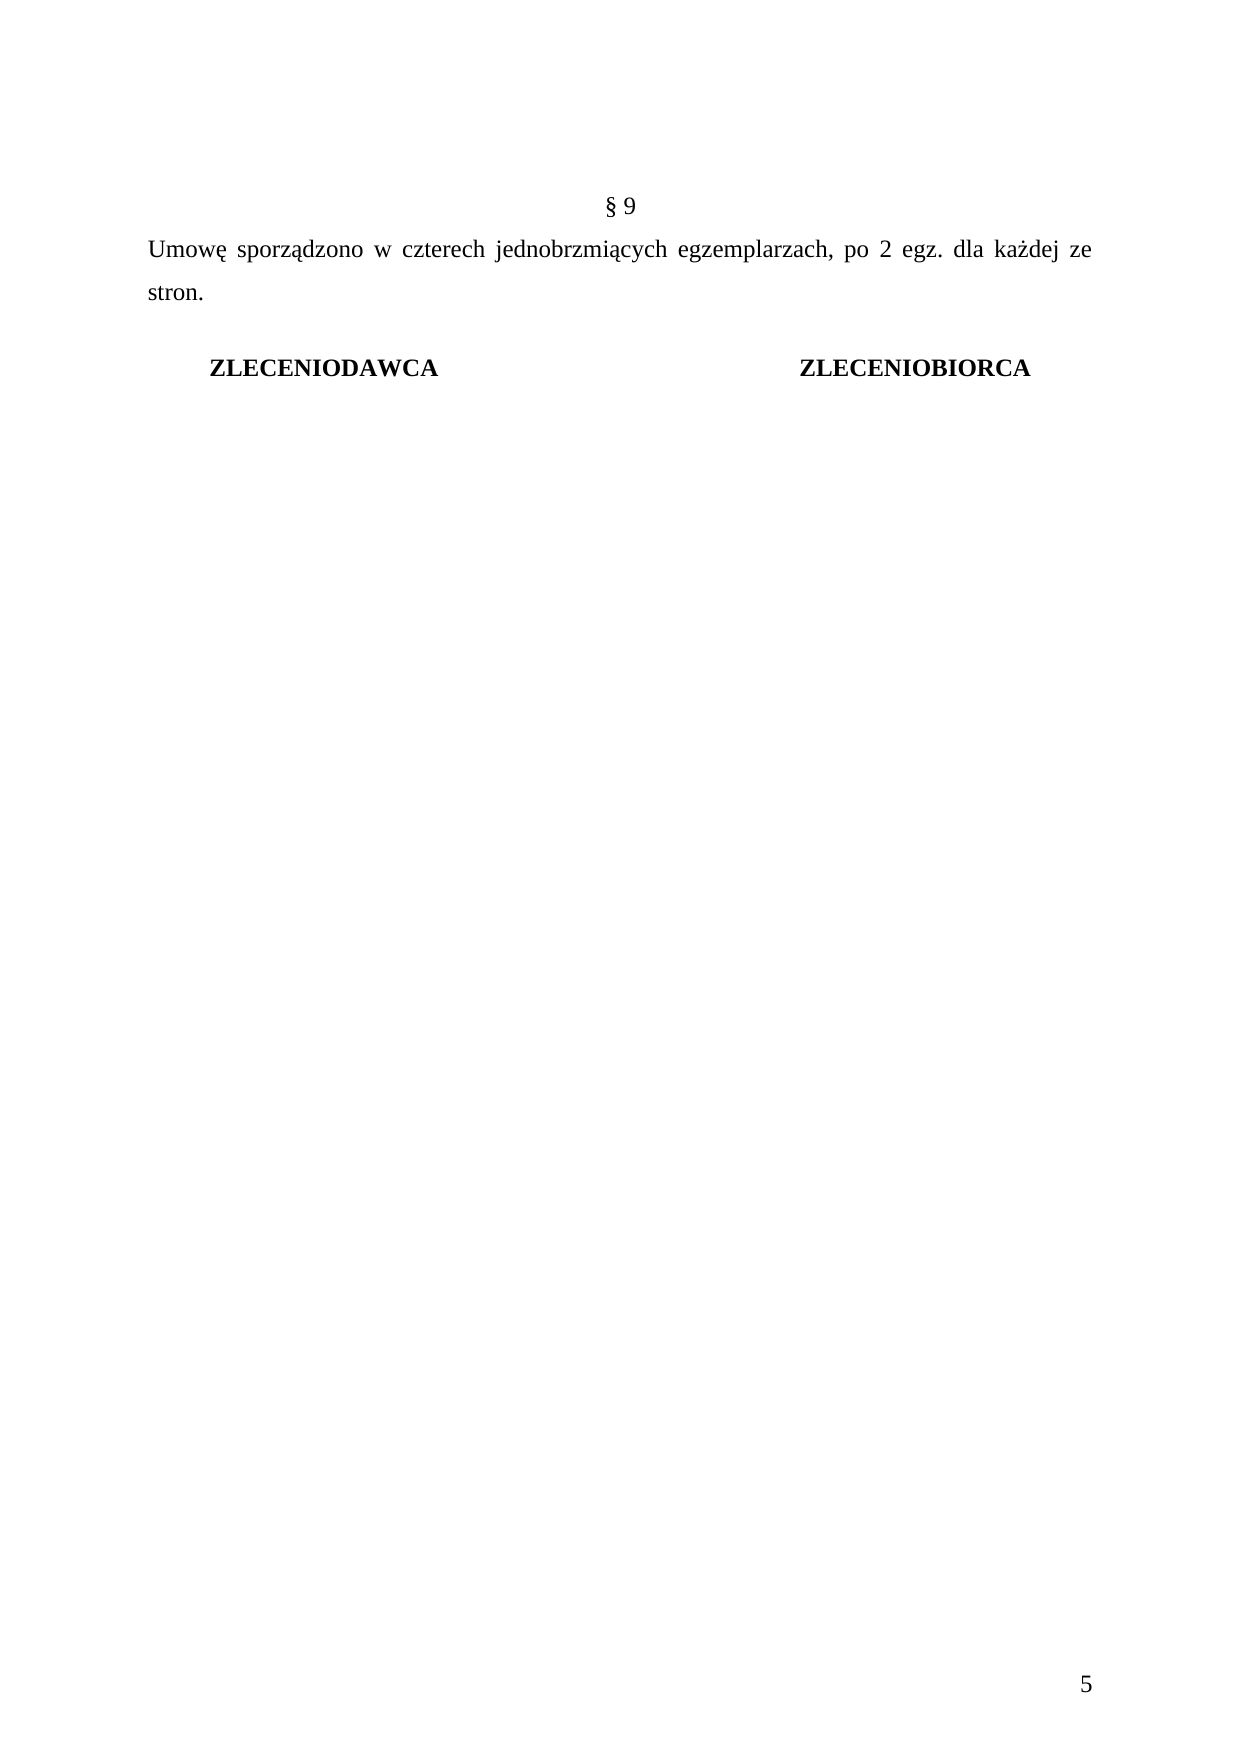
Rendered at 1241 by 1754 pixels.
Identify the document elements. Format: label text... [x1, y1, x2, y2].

text Umowę sporządzono w czterech jednobrzmiących egzemplarzach, po 2 egz. dla każdej ze stron. [148, 234, 1092, 306]
text ZLECENIODAWCA ZLECENIOBIORCA [148, 353, 1092, 382]
text § 9 [148, 191, 1092, 219]
